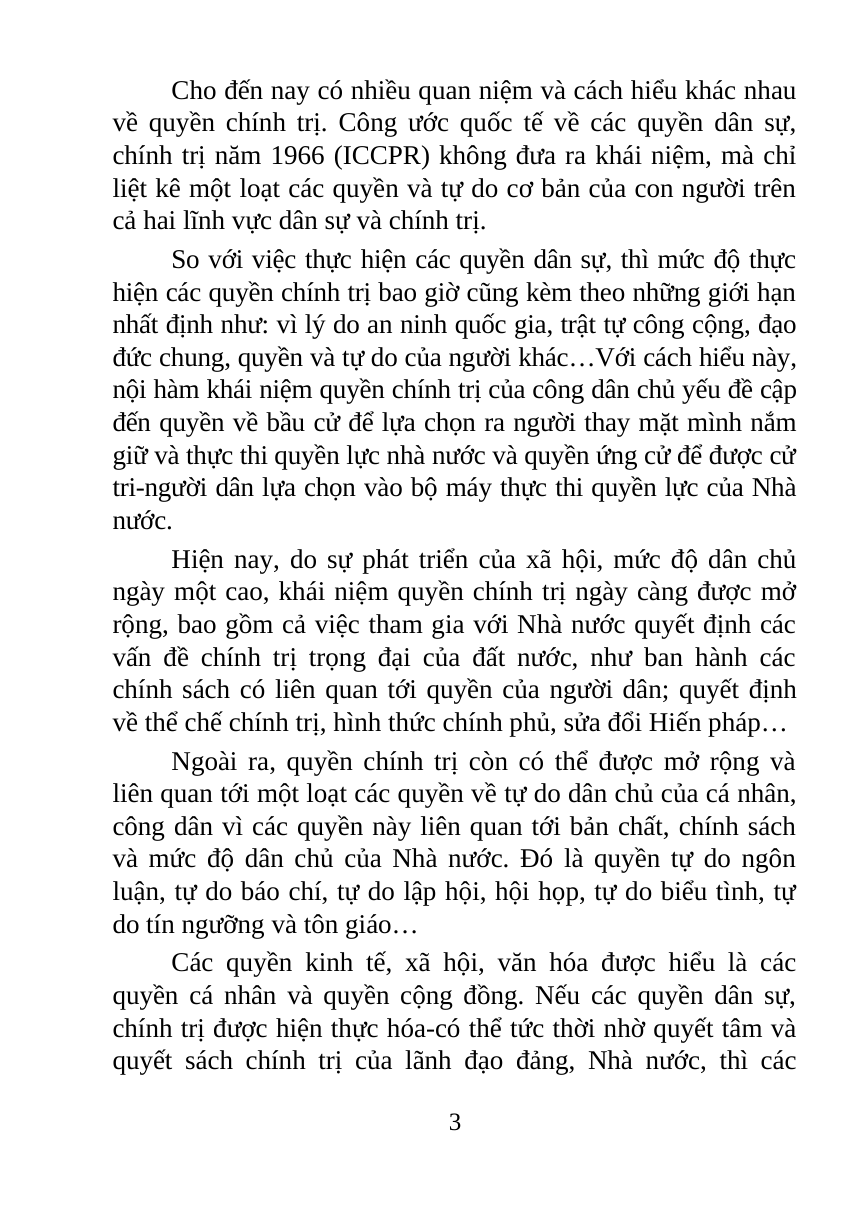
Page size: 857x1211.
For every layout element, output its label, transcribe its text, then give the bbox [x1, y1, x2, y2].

text Hiện nay, do sự phát triển của xã hội, mức độ dân chủ ngày một cao, khái niệm quyền chính trị ngày càng được mở rộng, bao gồm cả việc tham gia với Nhà nước quyết định các vấn đề chính trị trọng đại của đất nước, như ban hành các chính sách có liên quan tới quyền của người dân; quyết định về thể chế chính trị, hình thức chính phủ, sửa đổi Hiến pháp… [112, 543, 797, 737]
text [112, 947, 797, 1076]
text So với việc thực hiện các quyền dân sự, thì mức độ thực hiện các quyền chính trị bao giờ cũng kèm theo những giới hạn nhất định như: vì lý do an ninh quốc gia, trật tự công cộng, đạo đức chung, quyền và tự do của người khác…Với cách hiểu này, nội hàm khái niệm quyền chính trị của công dân chủ yếu đề cập đến quyền về bầu cử để lựa chọn ra người thay mặt mình nắm giữ và thực thi quyền lực nhà nước và quyền ứng cử để được cử tri-người dân lựa chọn vào bộ máy thực thi quyền lực của Nhà nước. [112, 243, 797, 535]
text Ngoài ra, quyền chính trị còn có thể được mở rộng và liên quan tới một loạt các quyền về tự do dân chủ của cá nhân, công dân vì các quyền này liên quan tới bản chất, chính sách và mức độ dân chủ của Nhà nước. Đó là quyền tự do ngôn luận, tự do báo chí, tự do lập hội, hội họp, tự do biểu tình, tự do tín ngưỡng và tôn giáo… [112, 745, 797, 939]
text Cho đến nay có nhiều quan niệm và cách hiểu khác nhau về quyền chính trị. Công ước quốc tế về các quyền dân sự, chính trị năm 1966 (ICCPR) không đưa ra khái niệm, mà chỉ liệt kê một loạt các quyền và tự do cơ bản của con người trên cả hai lĩnh vực dân sự và chính trị. [112, 74, 797, 235]
